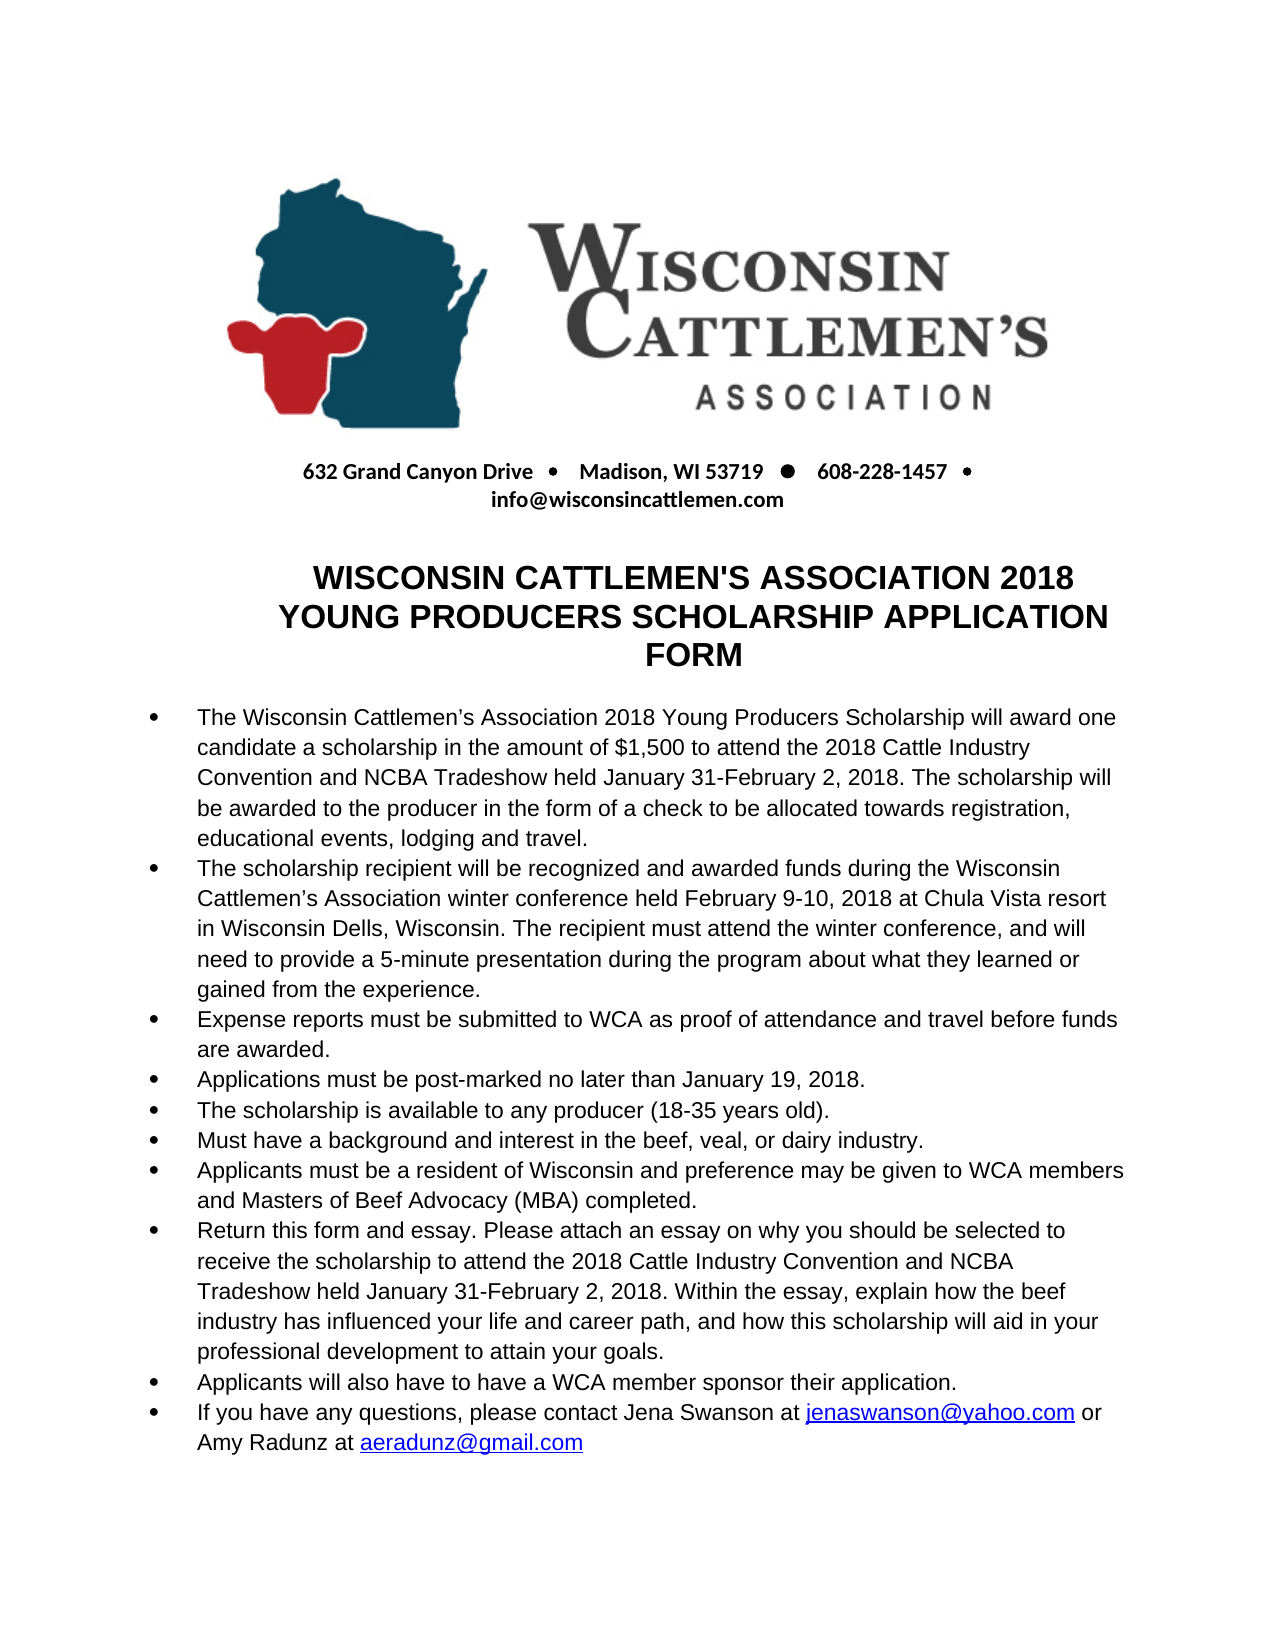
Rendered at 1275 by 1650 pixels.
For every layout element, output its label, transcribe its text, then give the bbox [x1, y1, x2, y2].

list The Wisconsin Cattlemen’s Association 2018 Young Producers Scholarship will award one candidate a scholarship in the amount of $1,500 to attend the 2018 Cattle Industry Convention and NCBA Tradeshow held January 31-February 2, 2018. The scholarship will be awarded to the producer in the form of a check to be allocated towards registration, educational events, lodging and travel. [150, 704, 1125, 851]
picture [202, 150, 1073, 458]
list Applications must be post-marked no later than January 19, 2018. [150, 1066, 1125, 1093]
list WISCONSIN CATTLEMEN'S ASSOCIATION 2018 YOUNG PRODUCERS SCHOLARSHIP APPLICATION FORM [262, 558, 1125, 674]
text 632 Grand Canyon Drive Madison, WI 53719 608-228-1457 info@wisconsincattlemen.com [150, 457, 1125, 513]
list The scholarship is available to any producer (18-35 years old). [150, 1097, 1125, 1123]
list Return this form and essay. Please attach an essay on why you should be selected to receive the scholarship to attend the 2018 Cattle Industry Convention and NCBA Tradeshow held January 31-February 2, 2018. Within the essay, explain how the beef industry has influenced your life and career path, and how this scholarship will aid in your professional development to attain your goals. [150, 1217, 1125, 1364]
list The scholarship recipient will be recognized and awarded funds during the Wisconsin Cattlemen’s Association winter conference held February 9-10, 2018 at Chula Vista resort in Wisconsin Dells, Wisconsin. The recipient must attend the winter conference, and will need to provide a 5-minute presentation during the program about what they learned or gained from the experience. [150, 855, 1125, 1002]
list Applicants will also have to have a WCA member sponsor their application. [150, 1368, 1125, 1395]
list If you have any questions, please contact Jena Swanson at jenaswanson@yahoo.com or Amy Radunz at aeradunz@gmail.com [150, 1399, 1125, 1455]
list Expense reports must be submitted to WCA as proof of attendance and travel before funds are awarded. [150, 1006, 1125, 1062]
list Must have a background and interest in the beef, veal, or dairy industry. [150, 1127, 1125, 1153]
list Applicants must be a resident of Wisconsin and preference may be given to WCA members and Masters of Beef Advocacy (MBA) completed. [150, 1157, 1125, 1213]
